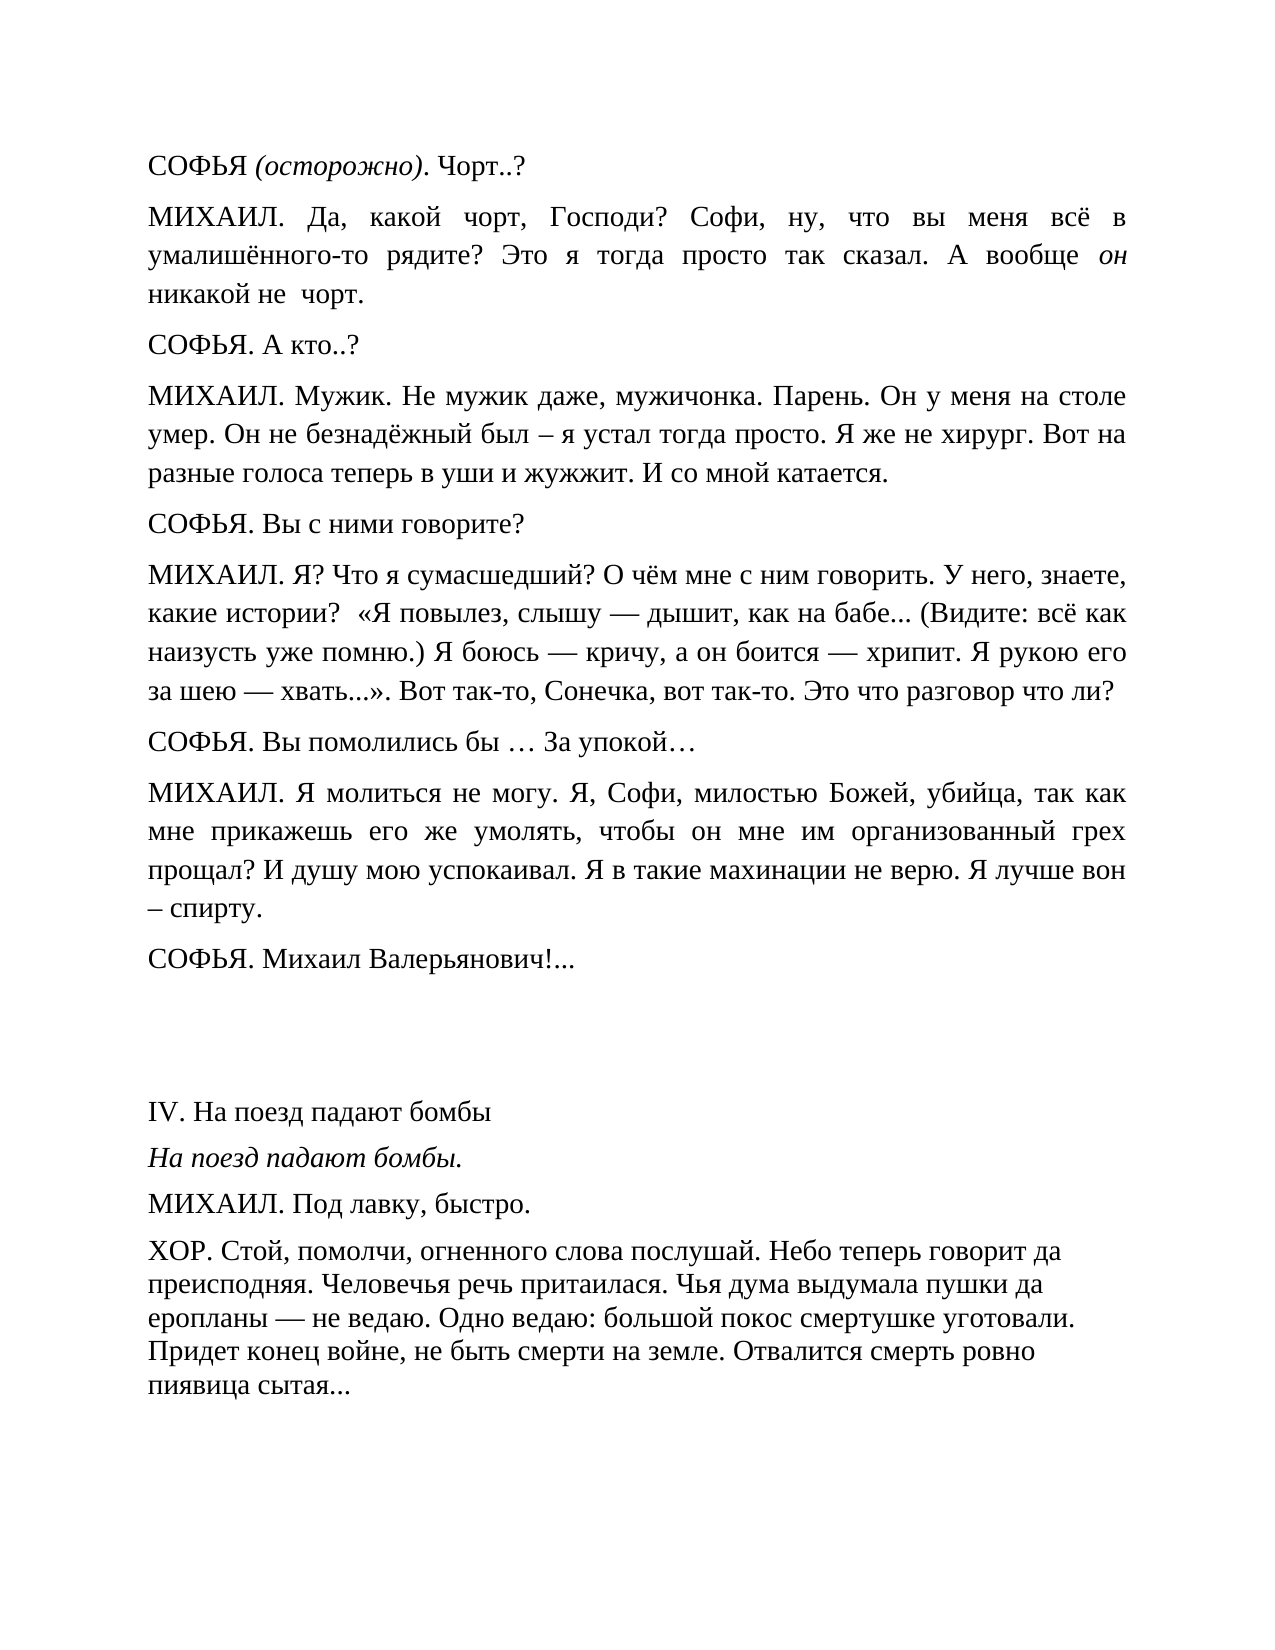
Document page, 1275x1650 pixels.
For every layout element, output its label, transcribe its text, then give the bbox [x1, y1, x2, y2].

text СОФЬЯ. Вы с ними говорите? [148, 506, 1127, 539]
text МИХАИЛ. Я молиться не могу. Я, Софи, милостью Божей, убийца, так как мне прикажешь его же умолять, чтобы он мне им организованный грех прощал? И душу мою успокаивал. Я в такие махинации не верю. Я лучше вон – спирту. [148, 775, 1127, 924]
text СОФЬЯ. А кто..? [148, 327, 1127, 360]
text МИХАИЛ. Под лавку, быстро. [148, 1187, 1127, 1220]
text СОФЬЯ (осторожно). Чорт..? [148, 148, 1127, 181]
text IV. На поезд падают бомбы [148, 1094, 1127, 1128]
text СОФЬЯ. Вы помолились бы … За упокой… [148, 724, 1127, 757]
text МИХАИЛ. Да, какой чорт, Господи? Софи, ну, что вы меня всё в умалишённого-то рядите? Это я тогда просто так сказал. А вообще он никакой не чорт. [148, 199, 1127, 309]
text СОФЬЯ. Михаил Валерьянович!... [148, 941, 1127, 975]
text ХОР. Стой, помолчи, огненного слова послушай. Небо теперь говорит да преисподняя. Человечья речь притаилася. Чья дума выдумала пушки да еропланы — не ведаю. Одно ведаю: большой покос смертушке уготовали. Придет конец войне, не быть смерти на земле. Отвалится смерть ровно пиявица сытая... [148, 1233, 1127, 1400]
text МИХАИЛ. Мужик. Не мужик даже, мужичонка. Парень. Он у меня на столе умер. Он не безнадёжный был – я устал тогда просто. Я же не хирург. Вот на разные голоса теперь в уши и жужжит. И со мной катается. [148, 378, 1127, 488]
text МИХАИЛ. Я? Что я сумасшедший? О чём мне с ним говорить. У него, знаете, какие истории? «Я повылез, слышу — дышит, как на бабе... (Видите: всё как наизусть уже помню.) Я боюсь — кричу, а он боится — хрипит. Я рукою его за шею — хвать...». Вот так-то, Сонечка, вот так-то. Это что разговор что ли? [148, 557, 1127, 706]
text На поезд падают бомбы. [148, 1141, 1127, 1174]
